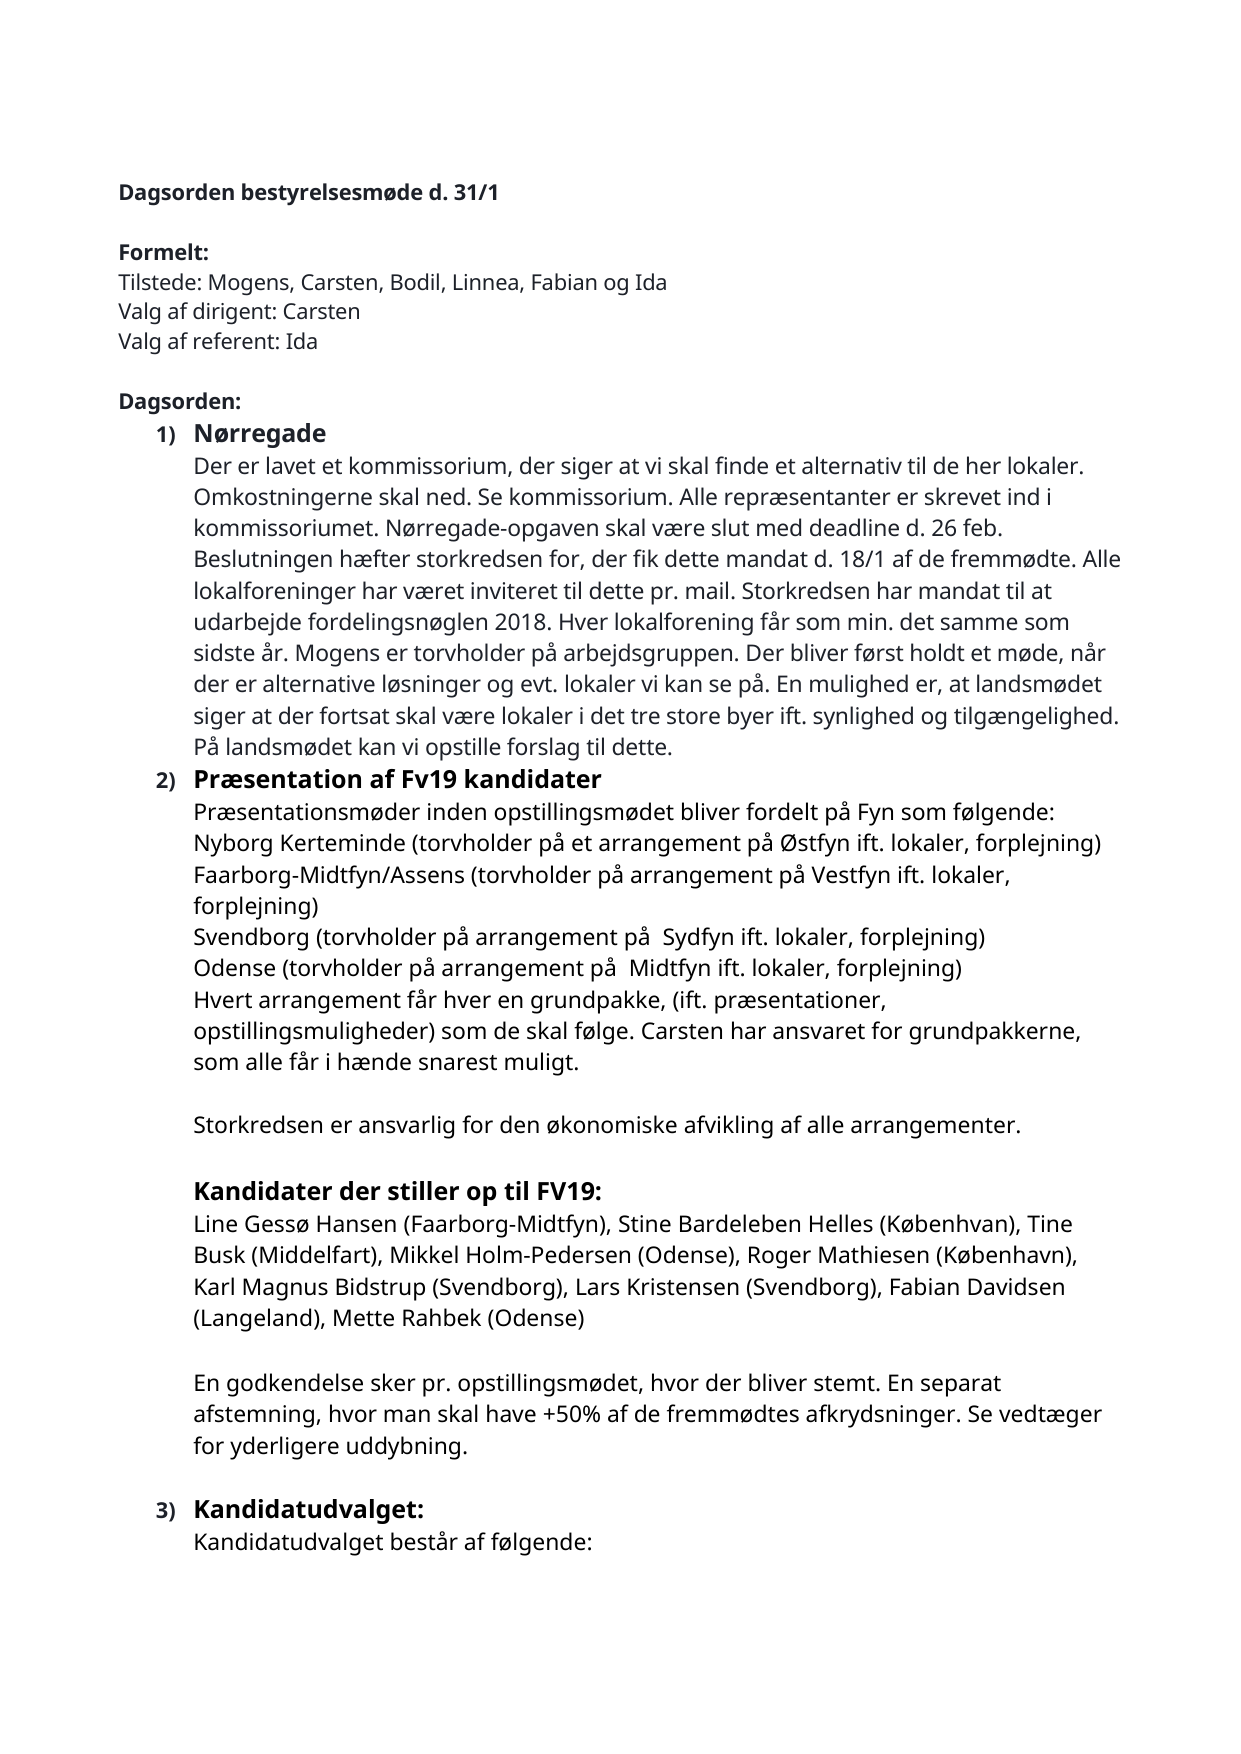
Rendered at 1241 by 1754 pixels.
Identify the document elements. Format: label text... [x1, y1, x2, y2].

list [156, 1491, 1122, 1557]
list Nørregade Der er lavet et kommissorium, der siger at vi skal finde et alternativ til de her lokaler. Omkostningerne skal ned. Se kommissorium. Alle repræsentanter er skrevet ind i kommissoriumet. Nørregade-opgaven skal være slut med deadline d. 26 feb. Beslutningen hæfter storkredsen for, der fik dette mandat d. 18/1 af de fremmødte. Alle lokalforeninger har været inviteret til dette pr. mail. Storkredsen har mandat til at udarbejde fordelingsnøglen 2018. Hver lokalforening får som min. det samme som sidste år. Mogens er torvholder på arbejdsgruppen. Der bliver først holdt et møde, når der er alternative løsninger og evt. lokaler vi kan se på. En mulighed er, at landsmødet siger at der fortsat skal være lokaler i det tre store byer ift. synlighed og tilgængelighed. På landsmødet kan vi opstille forslag til dette. [156, 416, 1122, 762]
list Præsentation af Fv19 kandidater Præsentationsmøder inden opstillingsmødet bliver fordelt på Fyn som følgende: Nyborg Kerteminde (torvholder på et arrangement på Østfyn ift. lokaler, forplejning) Faarborg-Midtfyn/Assens (torvholder på arrangement på Vestfyn ift. lokaler, forplejning) Svendborg (torvholder på arrangement på Sydfyn ift. lokaler, forplejning) Odense (torvholder på arrangement på Midtfyn ift. lokaler, forplejning) Hvert arrangement får hver en grundpakke, (ift. præsentationer, opstillingsmuligheder) som de skal følge. Carsten har ansvaret for grundpakkerne, som alle får i hænde snarest muligt. Storkredsen er ansvarlig for den økonomiske afvikling af alle arrangementer. Kandidater der stiller op til FV19: Line Gessø Hansen (Faarborg-Midtfyn), Stine Bardeleben Helles (Københvan), Tine Busk (Middelfart), Mikkel Holm-Pedersen (Odense), Roger Mathiesen (København), Karl Magnus Bidstrup (Svendborg), Lars Kristensen (Svendborg), Fabian Davidsen (Langeland), Mette Rahbek (Odense) En godkendelse sker pr. opstillingsmødet, hvor der bliver stemt. En separat afstemning, hvor man skal have +50% af de fremmødtes afkrydsninger. Se vedtæger for yderligere uddybning. [156, 762, 1122, 1491]
text Dagsorden bestyrelsesmøde d. 31/1 Formelt: Tilstede: Mogens, Carsten, Bodil, Linnea, Fabian og Ida Valg af dirigent: Carsten Valg af referent: Ida Dagsorden: [118, 177, 1122, 416]
